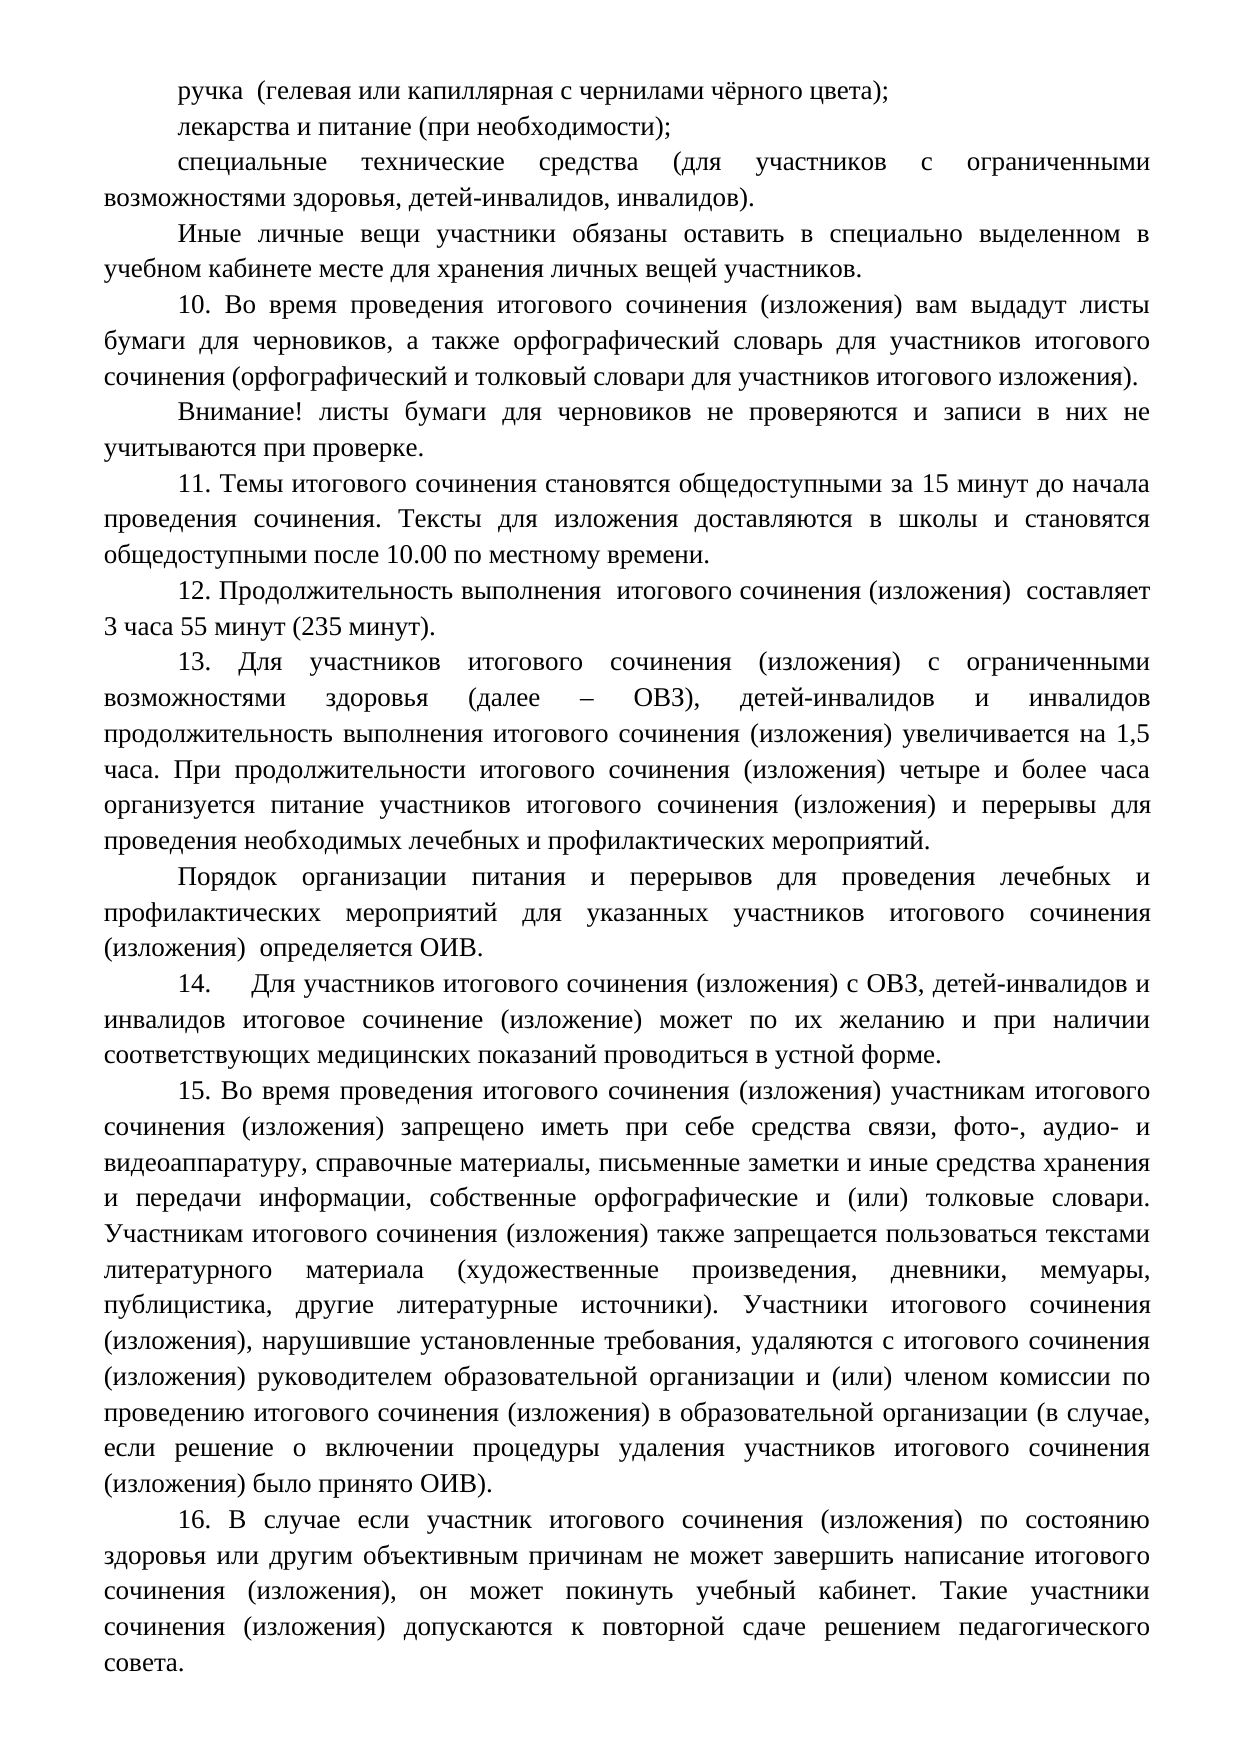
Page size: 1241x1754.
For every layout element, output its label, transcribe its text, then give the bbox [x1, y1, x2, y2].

text 13. Для участников итогового сочинения (изложения) с ограниченными возможностями здоровья (далее – ОВЗ), детей-инвалидов и инвалидов продолжительность выполнения итогового сочинения (изложения) увеличивается на 1,5 часа. При продолжительности итогового сочинения (изложения) четыре и более часа организуется питание участников итогового сочинения (изложения) и перерывы для проведения необходимых лечебных и профилактических мероприятий. [103, 646, 1152, 855]
text ручка (гелевая или капиллярная с чернилами чёрного цвета); [103, 74, 1152, 105]
text 11. Темы итогового сочинения становятся общедоступными за 15 минут до начала проведения сочинения. Тексты для изложения доставляются в школы и становятся общедоступными после 10.00 по местному времени. [103, 467, 1152, 569]
text Порядок организации питания и перерывов для проведения лечебных и профилактических мероприятий для указанных участников итогового сочинения (изложения) определяется ОИВ. [103, 860, 1152, 962]
text 10. Во время проведения итогового сочинения (изложения) вам выдадут листы бумаги для черновиков, а также орфографический словарь для участников итогового сочинения (орфографический и толковый словари для участников итогового изложения). [103, 288, 1152, 391]
text Иные личные вещи участники обязаны оставить в специально выделенном в учебном кабинете месте для хранения личных вещей участников. [103, 217, 1152, 284]
text 12. Продолжительность выполнения итогового сочинения (изложения) составляет 3 часа 55 минут (235 минут). [103, 574, 1152, 641]
text 14. Для участников итогового сочинения (изложения) с ОВЗ, детей-инвалидов и инвалидов итоговое сочинение (изложение) может по их желанию и при наличии соответствующих медицинских показаний проводиться в устной форме. [103, 967, 1152, 1070]
text 15. Во время проведения итогового сочинения (изложения) участникам итогового сочинения (изложения) запрещено иметь при себе средства связи, фото-, аудио- и видеоаппаратуру, справочные материалы, письменные заметки и иные средства хранения и передачи информации, собственные орфографические и (или) толковые словари. Участникам итогового сочинения (изложения) также запрещается пользоваться текстами литературного материала (художественные произведения, дневники, мемуары, публицистика, другие литературные источники). Участники итогового сочинения (изложения), нарушившие установленные требования, удаляются с итогового сочинения (изложения) руководителем образовательной организации и (или) членом комиссии по проведению итогового сочинения (изложения) в образовательной организации (в случае, если решение о включении процедуры удаления участников итогового сочинения (изложения) было принято ОИВ). [103, 1074, 1152, 1498]
text Внимание! листы бумаги для черновиков не проверяются и записи в них не учитываются при проверке. [103, 395, 1152, 462]
text специальные технические средства (для участников с ограниченными возможностями здоровья, детей-инвалидов, инвалидов). [103, 145, 1152, 212]
text лекарства и питание (при необходимости); [103, 109, 1152, 141]
text 16. В случае если участник итогового сочинения (изложения) по состоянию здоровья или другим объективным причинам не может завершить написание итогового сочинения (изложения), он может покинуть учебный кабинет. Такие участники сочинения (изложения) допускаются к повторной сдаче решением педагогического совета. [103, 1503, 1152, 1677]
